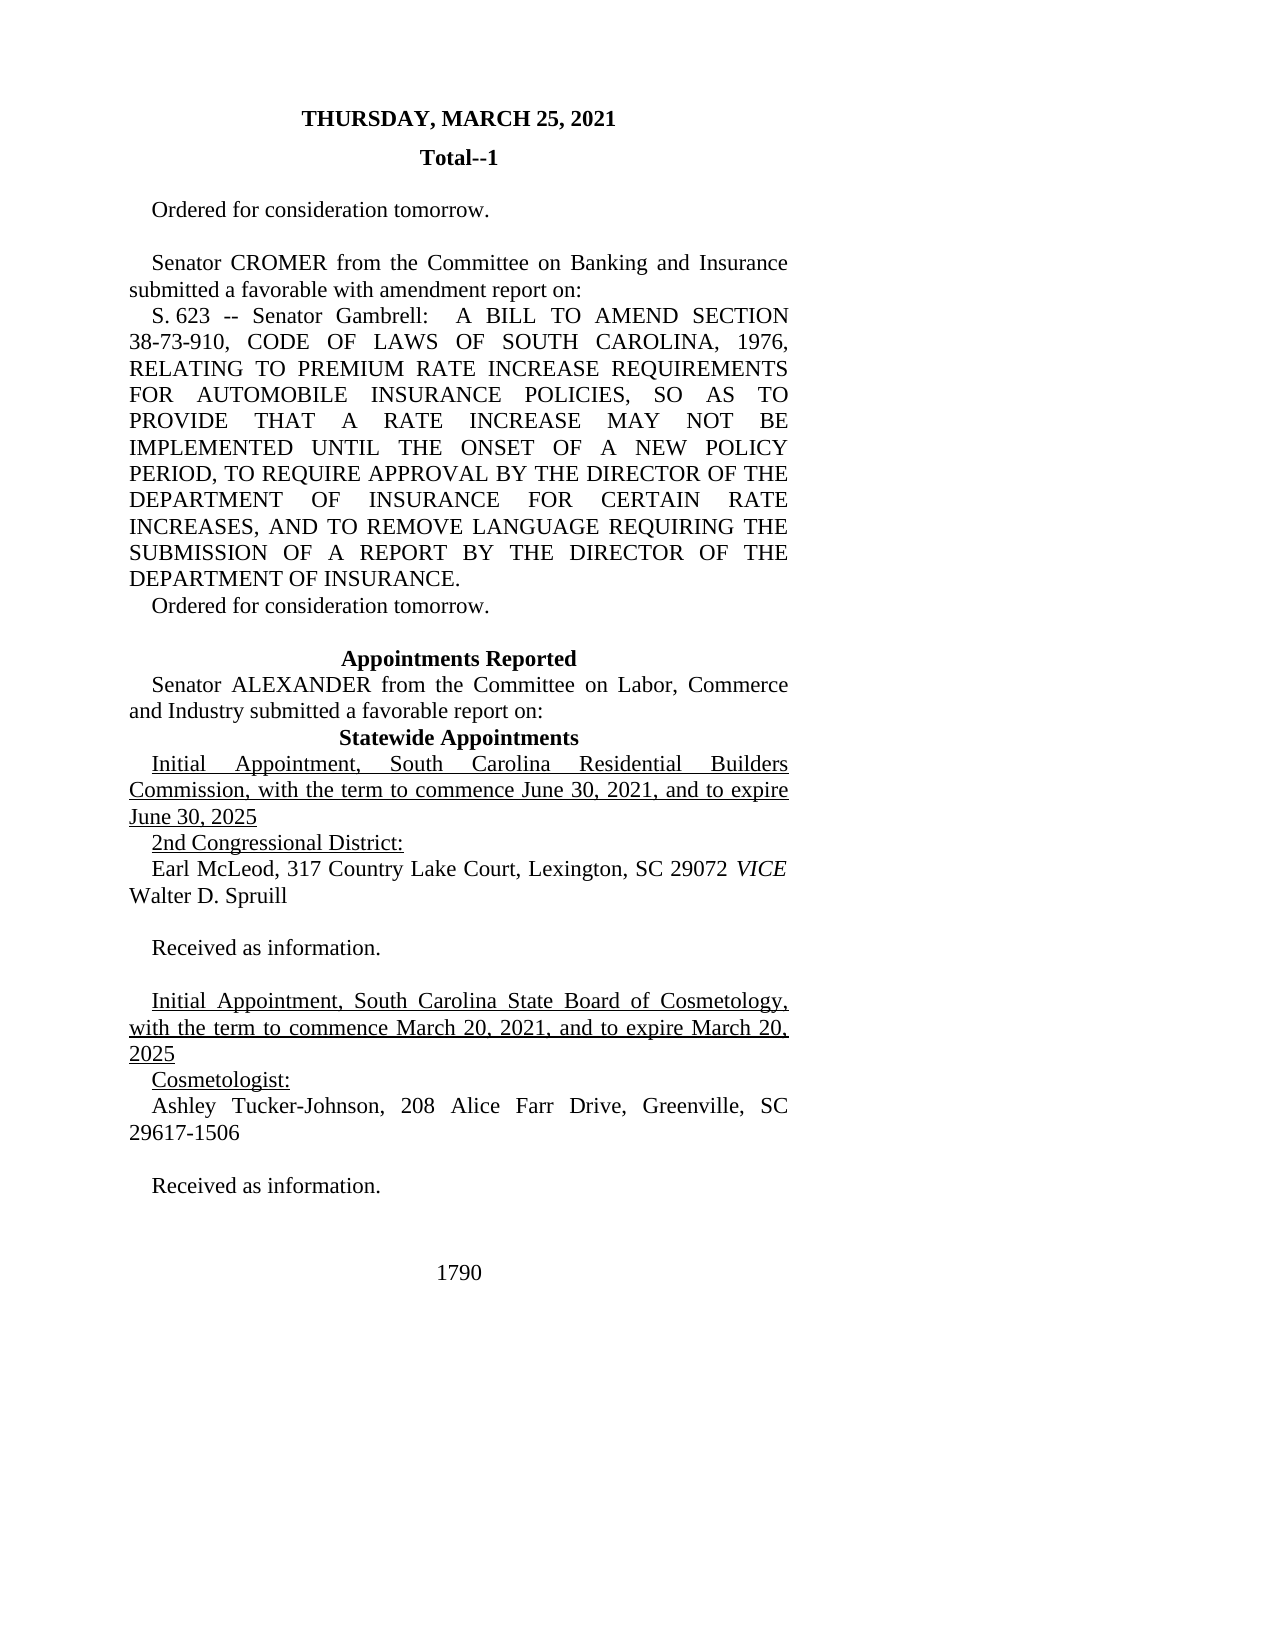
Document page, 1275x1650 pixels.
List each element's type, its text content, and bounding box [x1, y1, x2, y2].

text S. 623 -- Senator Gambrell: A BILL TO AMEND SECTION 38-73-910, CODE OF LAWS OF SOUTH CAROLINA, 1976, RELATING TO PREMIUM RATE INCREASE REQUIREMENTS FOR AUTOMOBILE INSURANCE POLICIES, SO AS TO PROVIDE THAT A RATE INCREASE MAY NOT BE IMPLEMENTED UNTIL THE ONSET OF A NEW POLICY PERIOD, TO REQUIRE APPROVAL BY THE DIRECTOR OF THE DEPARTMENT OF INSURANCE FOR CERTAIN RATE INCREASES, AND TO REMOVE LANGUAGE REQUIRING THE SUBMISSION OF A REPORT BY THE DIRECTOR OF THE DEPARTMENT OF INSURANCE. [129, 302, 789, 592]
text Senator CROMER from the Committee on Banking and Insurance submitted a favorable with amendment report on: [129, 249, 789, 302]
text Cosmetologist: [129, 1066, 789, 1093]
text Ordered for consideration tomorrow. [129, 592, 789, 618]
text Initial Appointment, South Carolina State Board of Cosmetology, with the term to commence March 20, 2021, and to expire March 20, 2025 [129, 987, 789, 1036]
text Statewide Appointments [129, 724, 789, 750]
text Initial Appointment, South Carolina State Board of Cosmetology, with the term to commence March 20, 2021, and to expire March 20, 2025 [129, 1038, 789, 1066]
text Received as information. [129, 1172, 789, 1198]
text Received as information. [129, 934, 789, 961]
text Ashley Tucker-Johnson, 208 Alice Farr Drive, Greenville, SC 29617-1506 [129, 1093, 789, 1145]
text Senator ALEXANDER from the Committee on Labor, Commerce and Industry submitted a favorable report on: [129, 671, 789, 724]
text Total--1 [129, 144, 789, 170]
text Initial Appointment, South Carolina Residential Builders Commission, with the term to commence June 30, 2021, and to expire June 30, 2025 [129, 750, 789, 799]
text Appointments Reported [129, 644, 789, 671]
text Ordered for consideration tomorrow. [129, 197, 789, 223]
text Initial Appointment, South Carolina Residential Builders Commission, with the term to commence June 30, 2021, and to expire June 30, 2025 [129, 800, 789, 829]
text 2nd Congressional District: [129, 829, 789, 855]
text Earl McLeod, 317 Country Lake Court, Lexington, SC 29072 VICE Walter D. Spruill [129, 855, 789, 908]
